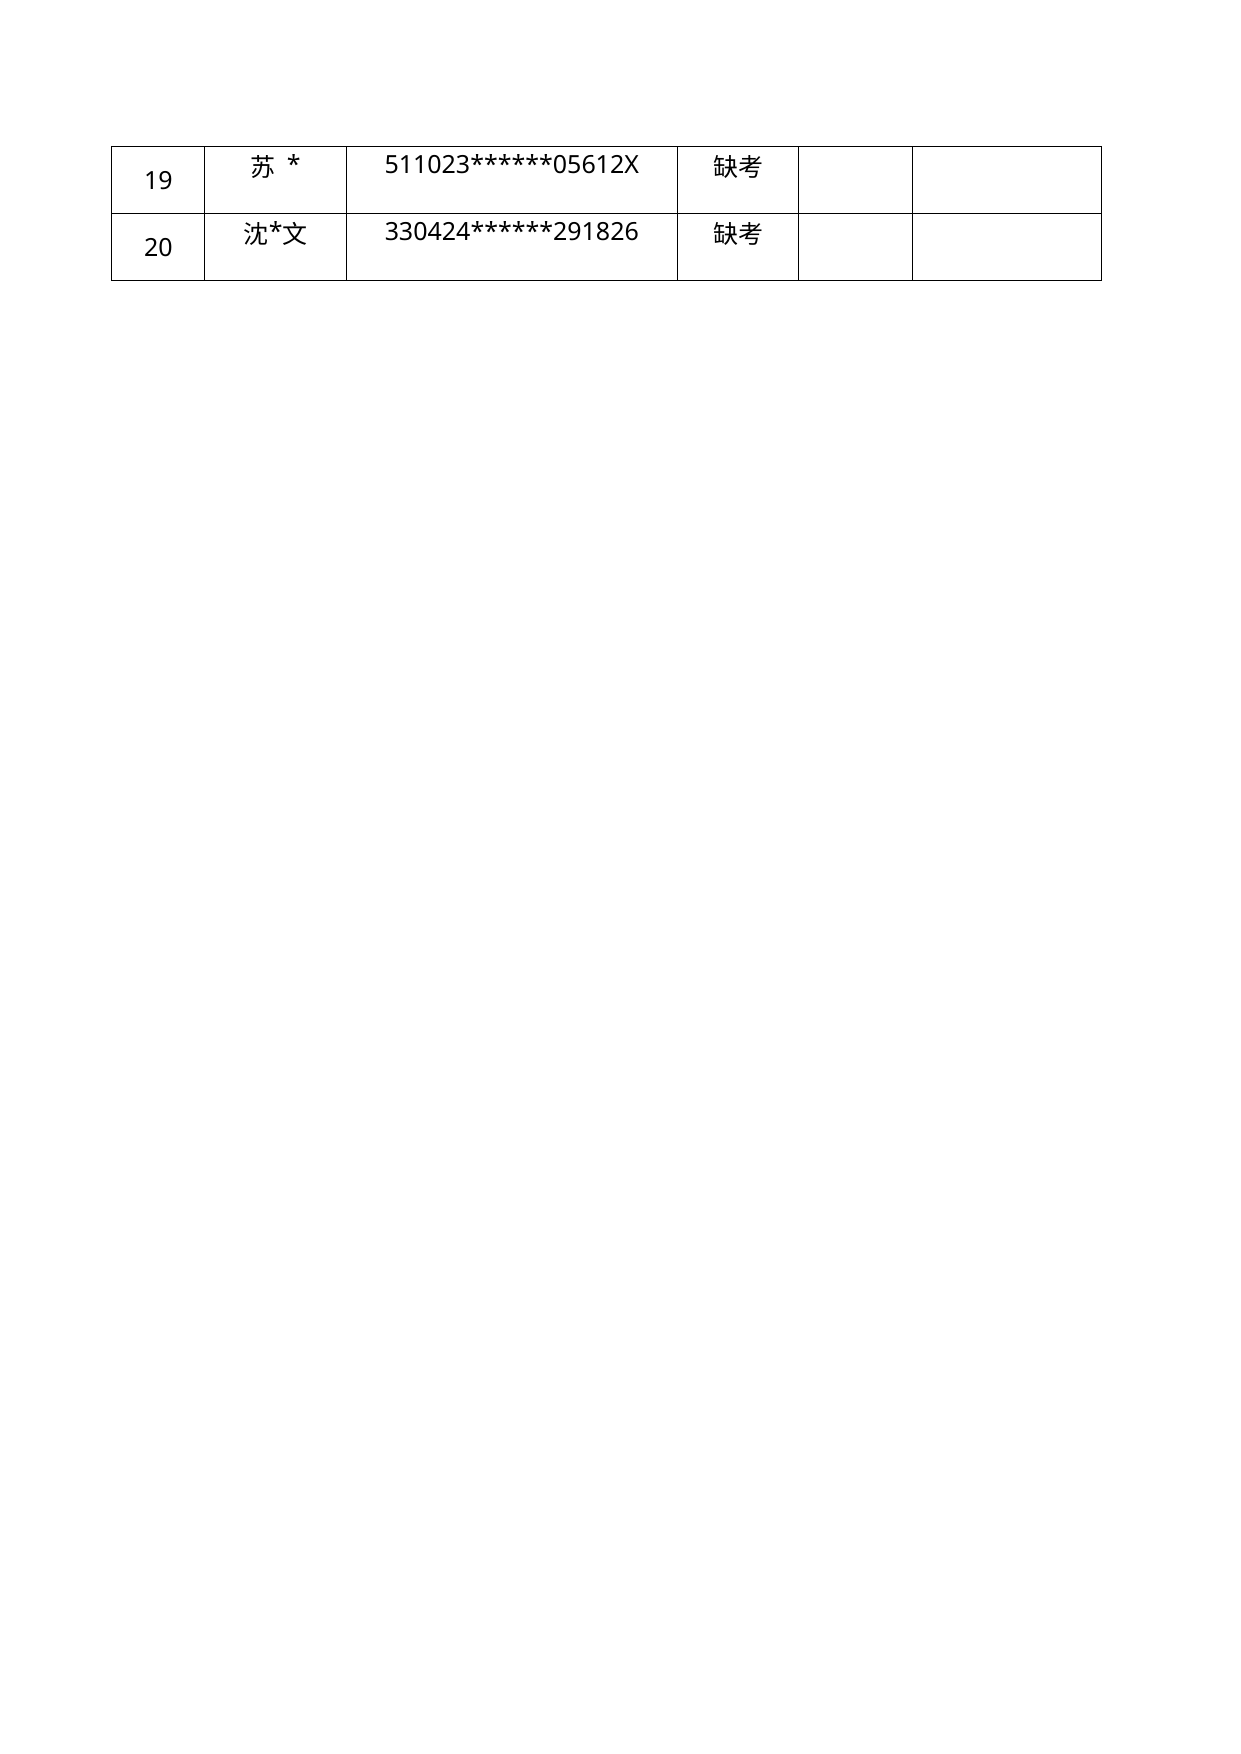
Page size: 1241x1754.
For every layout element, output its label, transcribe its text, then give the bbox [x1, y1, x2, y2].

table_cell 缺考 [678, 214, 798, 279]
table_cell 330424******291826 [347, 214, 677, 279]
table_cell [913, 214, 1101, 279]
table_cell 沈*文 [205, 214, 346, 279]
table_cell [913, 147, 1101, 213]
table_cell [799, 214, 912, 279]
table_cell 511023******05612X [347, 147, 677, 213]
table_cell 20 [112, 214, 204, 279]
table_cell 苏 * [205, 147, 346, 213]
table_cell 缺考 [678, 147, 798, 213]
table_cell 19 [112, 147, 204, 213]
table_cell [799, 147, 912, 213]
